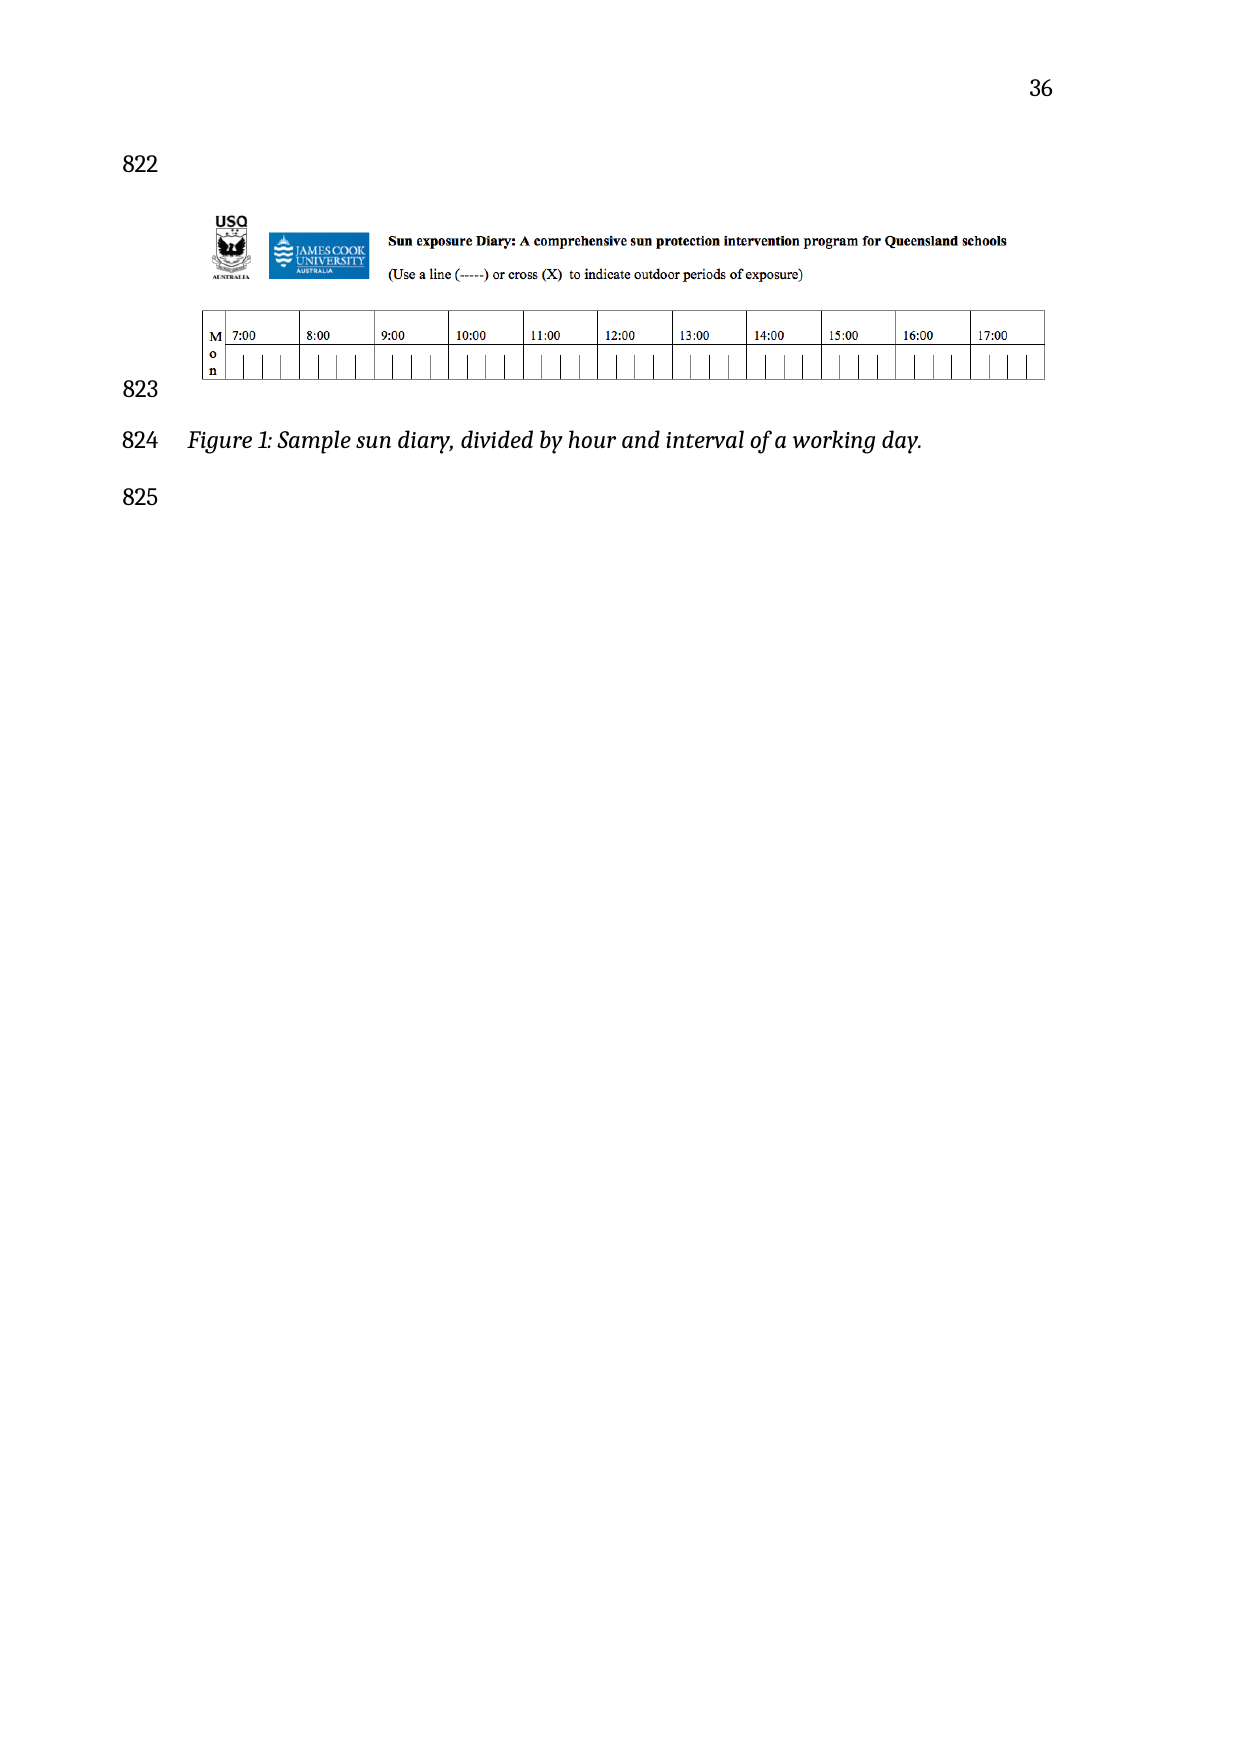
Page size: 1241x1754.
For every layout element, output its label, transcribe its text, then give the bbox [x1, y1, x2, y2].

picture [187, 207, 1053, 397]
text Figure 1: Sample sun diary, divided by hour and interval of a working day. [187, 426, 1053, 454]
